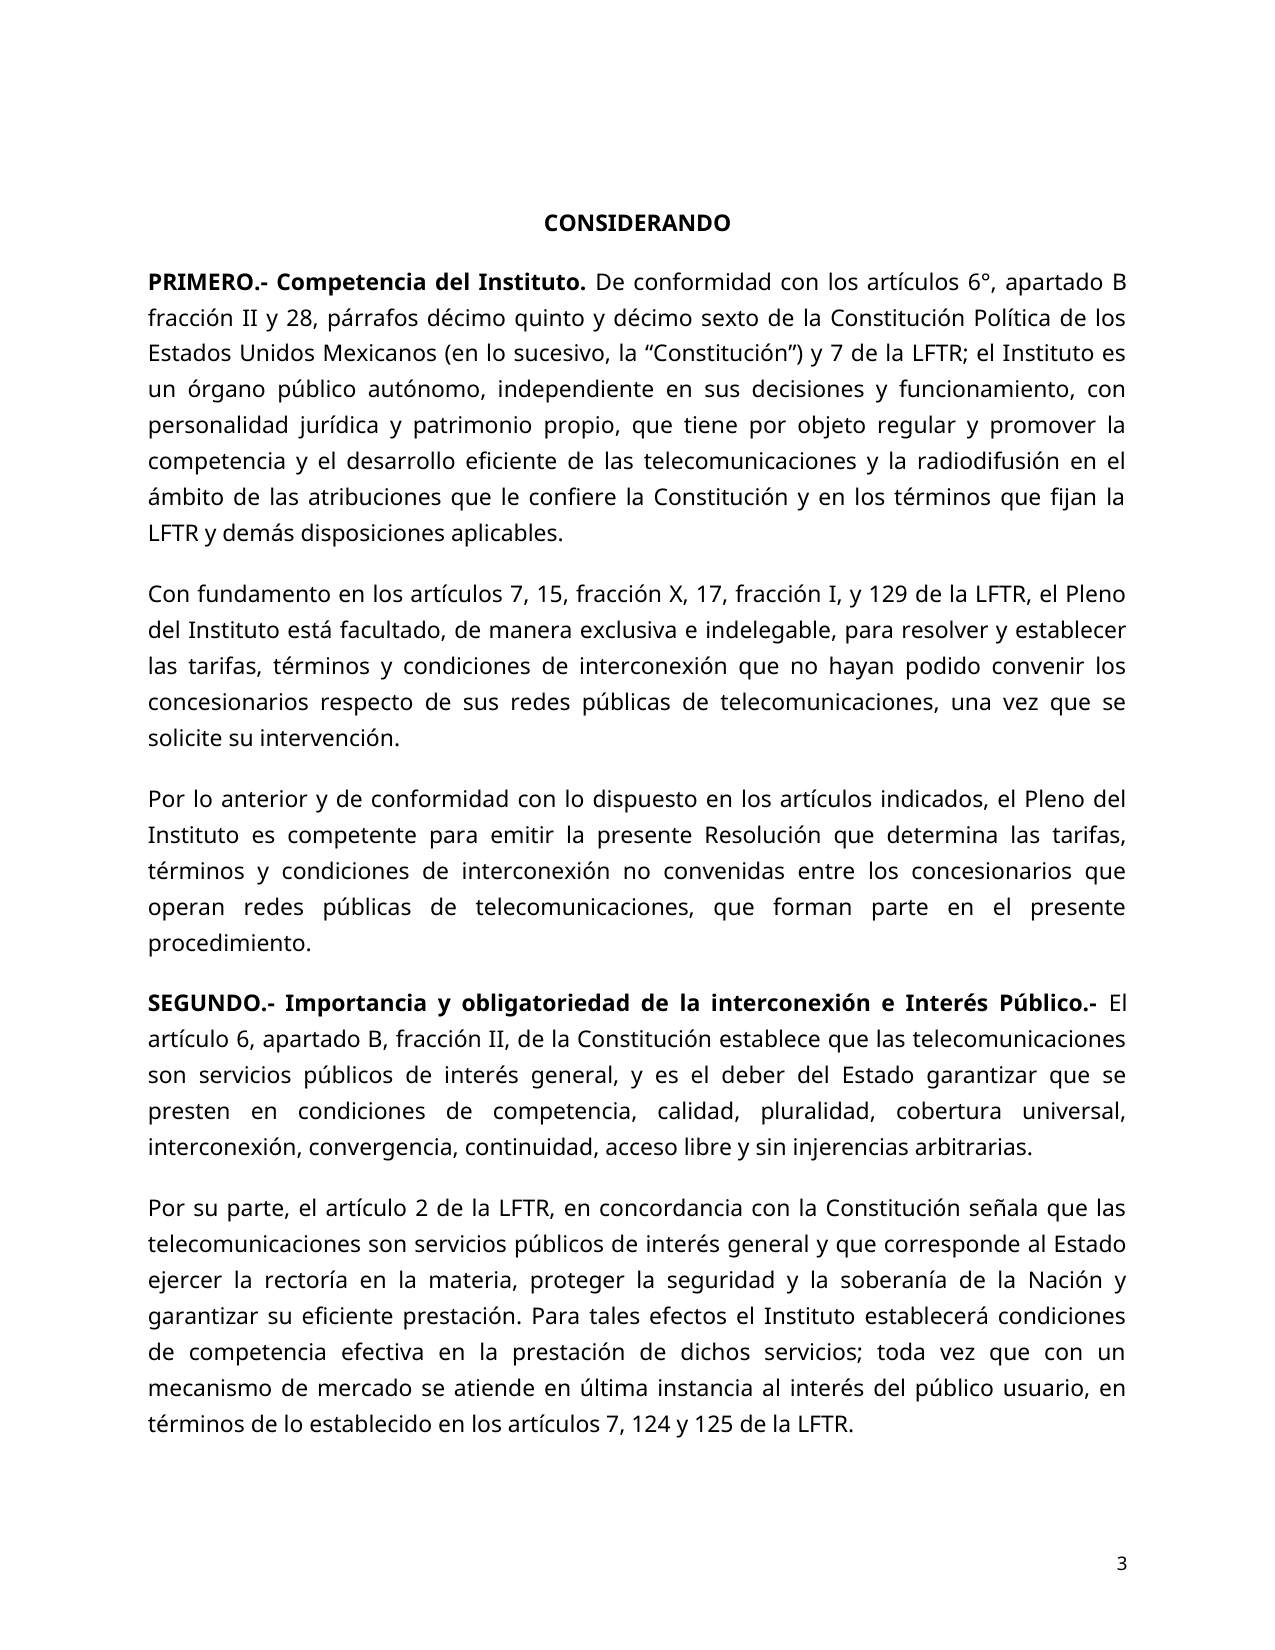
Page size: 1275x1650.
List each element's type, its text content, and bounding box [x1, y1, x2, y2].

text PRIMERO.- Competencia del Instituto. De conformidad con los artículos 6°, apartado B fracción II y 28, párrafos décimo quinto y décimo sexto de la Constitución Política de los Estados Unidos Mexicanos (en lo sucesivo, la “Constitución”) y 7 de la LFTR; el Instituto es un órgano público autónomo, independiente en sus decisiones y funcionamiento, con personalidad jurídica y patrimonio propio, que tiene por objeto regular y promover la competencia y el desarrollo eficiente de las telecomunicaciones y la radiodifusión en el ámbito de las atribuciones que le confiere la Constitución y en los términos que fijan la LFTR y demás disposiciones aplicables. [148, 266, 1127, 548]
subtitle CONSIDERANDO [148, 207, 1127, 238]
text Con fundamento en los artículos 7, 15, fracción X, 17, fracción I, y 129 de la LFTR, el Pleno del Instituto está facultado, de manera exclusiva e indelegable, para resolver y establecer las tarifas, términos y condiciones de interconexión que no hayan podido convenir los concesionarios respecto de sus redes públicas de telecomunicaciones, una vez que se solicite su intervención. [148, 578, 1127, 753]
text Por lo anterior y de conformidad con lo dispuesto en los artículos indicados, el Pleno del Instituto es competente para emitir la presente Resolución que determina las tarifas, términos y condiciones de interconexión no convenidas entre los concesionarios que operan redes públicas de telecomunicaciones, que forman parte en el presente procedimiento. [148, 783, 1127, 958]
text Por su parte, el artículo 2 de la LFTR, en concordancia con la Constitución señala que las telecomunicaciones son servicios públicos de interés general y que corresponde al Estado ejercer la rectoría en la materia, proteger la seguridad y la soberanía de la Nación y garantizar su eficiente prestación. Para tales efectos el Instituto establecerá condiciones de competencia efectiva en la prestación de dichos servicios; toda vez que con un mecanismo de mercado se atiende en última instancia al interés del público usuario, en términos de lo establecido en los artículos 7, 124 y 125 de la LFTR. [148, 1192, 1127, 1439]
text SEGUNDO.- Importancia y obligatoriedad de la interconexión e Interés Público.- El artículo 6, apartado B, fracción II, de la Constitución establece que las telecomunicaciones son servicios públicos de interés general, y es el deber del Estado garantizar que se presten en condiciones de competencia, calidad, pluralidad, cobertura universal, interconexión, convergencia, continuidad, acceso libre y sin injerencias arbitrarias. [148, 987, 1127, 1162]
